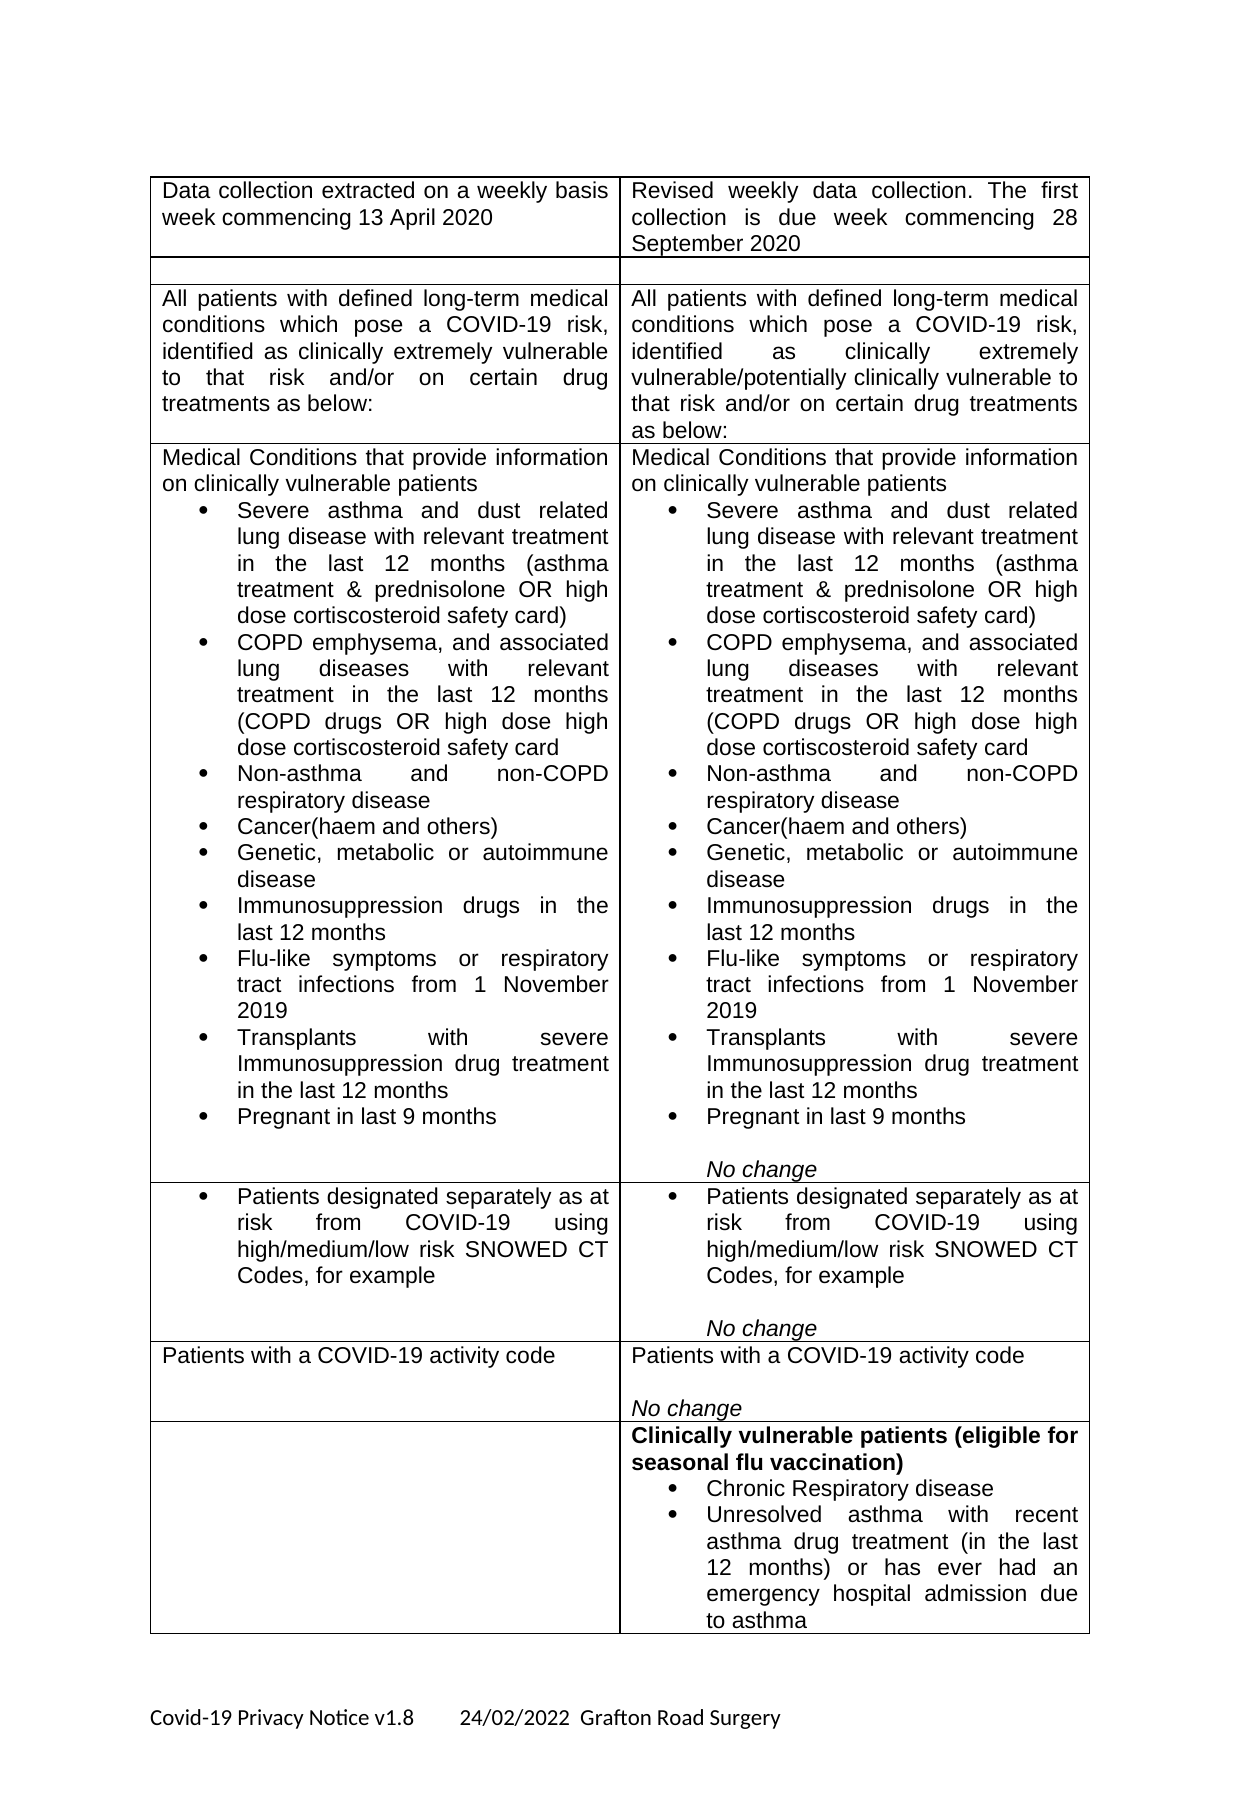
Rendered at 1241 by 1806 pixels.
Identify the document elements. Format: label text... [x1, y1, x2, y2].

table_header Data collection extracted on a weekly basis week commencing 13 April 2020 [151, 178, 619, 256]
table_cell [151, 1422, 619, 1633]
table_cell All patients with defined long-term medical conditions which pose a COVID-19 risk, identified as clinically extremely vulnerable/potentially clinically vulnerable to that risk and/or on certain drug treatments as below: [621, 285, 1089, 443]
table_cell Medical Conditions that provide information on clinically vulnerable patients Severe asthma and dust related lung disease with relevant treatment in the last 12 months (asthma treatment & prednisolone OR high dose cortiscosteroid safety card) COPD emphysema, and associated lung diseases with relevant treatment in the last 12 months (COPD drugs OR high dose high dose cortiscosteroid safety card Non-asthma and non-COPD respiratory disease Cancer(haem and others) Genetic, metabolic or autoimmune disease Immunosuppression drugs in the last 12 months Flu-like symptoms or respiratory tract infections from 1 November 2019 Transplants with severe Immunosuppression drug treatment in the last 12 months Pregnant in last 9 months No change [621, 444, 1089, 1182]
table_cell Patients with a COVID-19 activity code No change [621, 1342, 1089, 1421]
table_header Revised weekly data collection. The first collection is due week commencing 28 September 2020 [621, 178, 1089, 256]
table_cell Medical Conditions that provide information on clinically vulnerable patients Severe asthma and dust related lung disease with relevant treatment in the last 12 months (asthma treatment & prednisolone OR high dose cortiscosteroid safety card) COPD emphysema, and associated lung diseases with relevant treatment in the last 12 months (COPD drugs OR high dose high dose cortiscosteroid safety card Non-asthma and non-COPD respiratory disease Cancer(haem and others) Genetic, metabolic or autoimmune disease Immunosuppression drugs in the last 12 months Flu-like symptoms or respiratory tract infections from 1 November 2019 Transplants with severe Immunosuppression drug treatment in the last 12 months Pregnant in last 9 months [151, 444, 619, 1182]
table_cell [621, 258, 1089, 284]
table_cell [621, 1422, 1089, 1633]
table_cell Patients with a COVID-19 activity code [151, 1342, 619, 1421]
table_cell Patients designated separately as at risk from COVID-19 using high/medium/low risk SNOWED CT Codes, for example [151, 1183, 619, 1341]
table_cell [151, 258, 619, 284]
table_cell Patients designated separately as at risk from COVID-19 using high/medium/low risk SNOWED CT Codes, for example No change [621, 1183, 1089, 1341]
table_cell All patients with defined long-term medical conditions which pose a COVID-19 risk, identified as clinically extremely vulnerable to that risk and/or on certain drug treatments as below: [151, 285, 619, 443]
